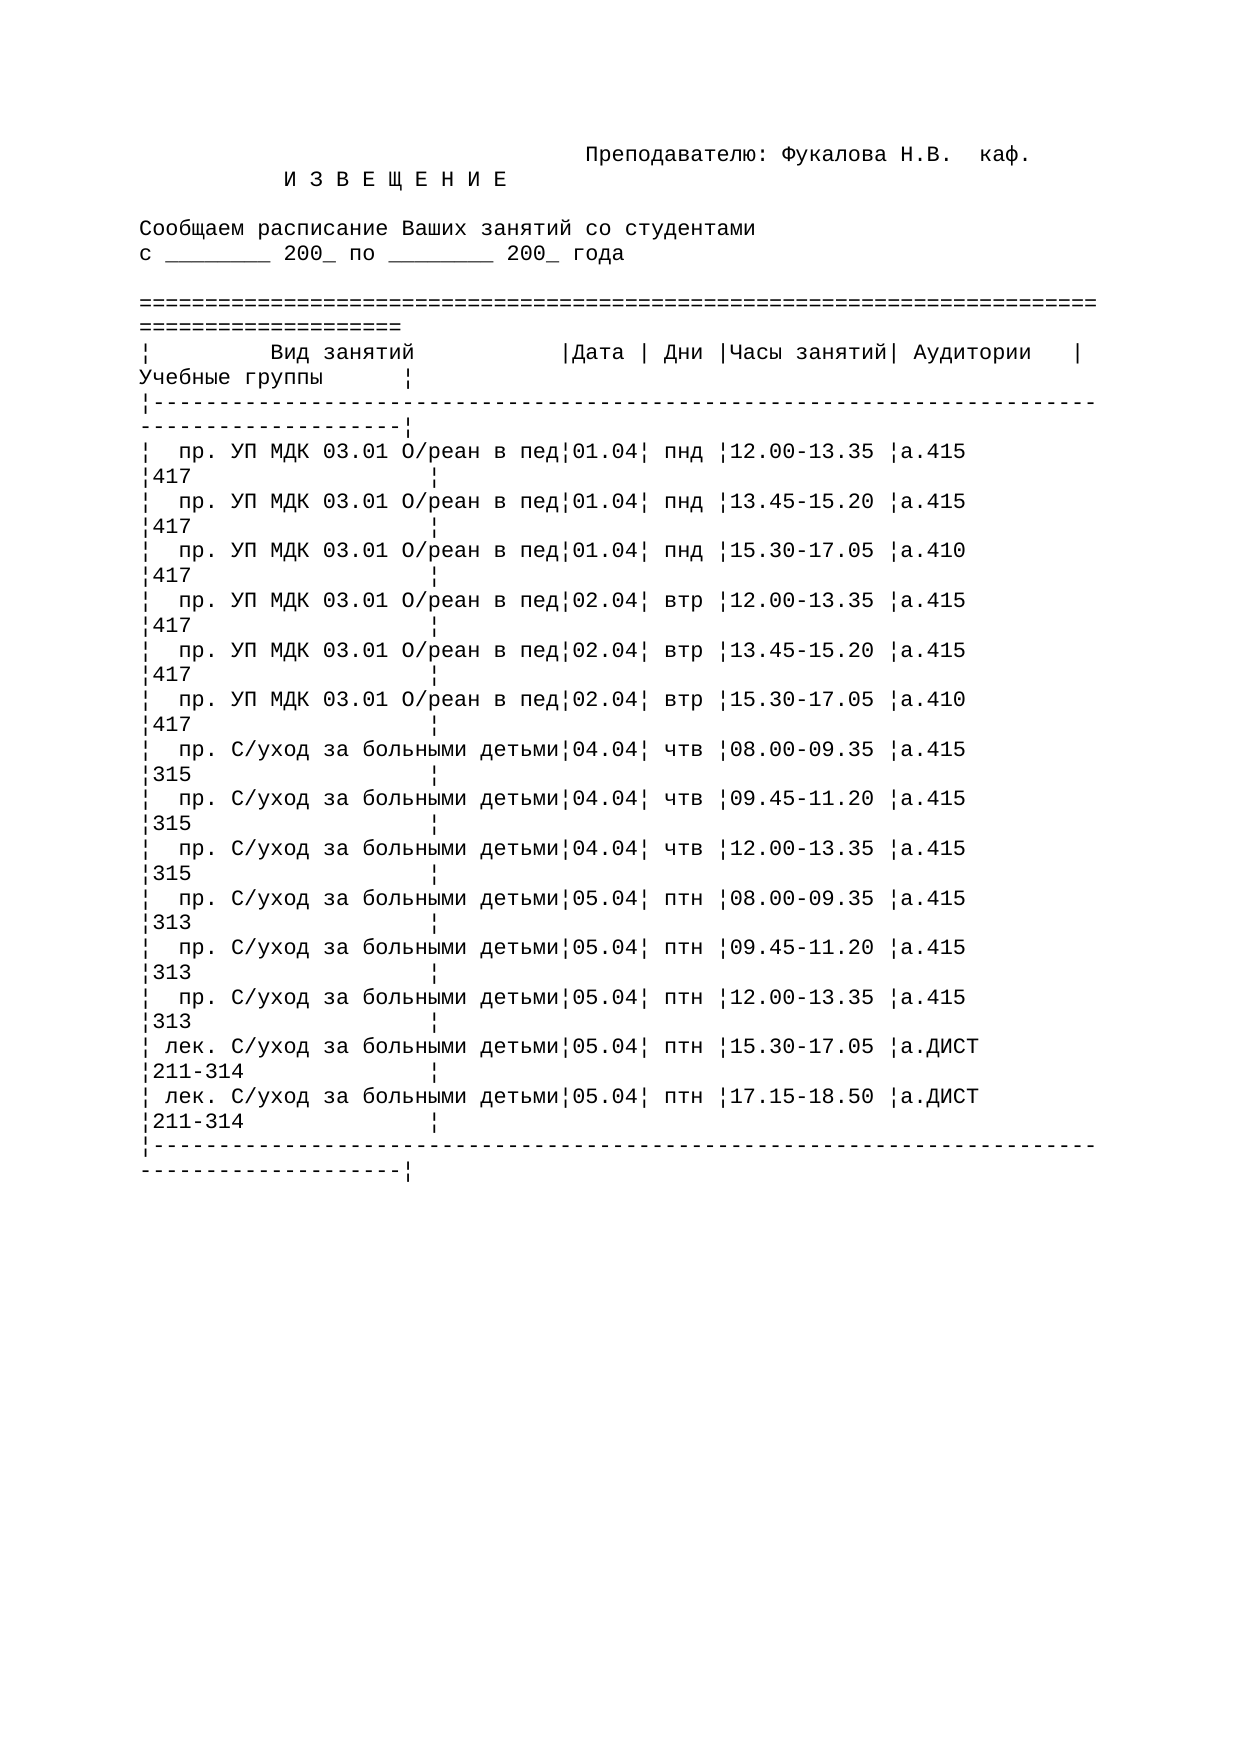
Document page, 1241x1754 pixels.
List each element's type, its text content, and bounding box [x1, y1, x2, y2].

text Преподавателю: Фукалова Н.В. каф. [139, 143, 1101, 168]
text ¦ пр. С/уход за больными детьми¦05.04¦ птн ¦09.45-11.20 ¦а.415 ¦313 ¦ [139, 936, 1101, 986]
text ¦ пр. С/уход за больными детьми¦05.04¦ птн ¦12.00-13.35 ¦а.415 ¦313 ¦ [139, 986, 1101, 1035]
text И З В Е Щ Е Н И Е [139, 168, 1101, 192]
text ¦ пр. УП МДК 03.01 О/реан в пед¦02.04¦ втp ¦13.45-15.20 ¦а.415 ¦417 ¦ [139, 639, 1101, 688]
text ¦ пр. С/уход за больными детьми¦04.04¦ чтв ¦09.45-11.20 ¦а.415 ¦315 ¦ [139, 787, 1101, 837]
text ¦ лек. С/уход за больными детьми¦05.04¦ птн ¦15.30-17.05 ¦а.ДИСТ ¦211-314 ¦ [139, 1035, 1101, 1085]
text ¦ пр. УП МДК 03.01 О/реан в пед¦02.04¦ втp ¦12.00-13.35 ¦а.415 ¦417 ¦ [139, 589, 1101, 639]
text ¦ пр. С/уход за больными детьми¦04.04¦ чтв ¦08.00-09.35 ¦а.415 ¦315 ¦ [139, 738, 1101, 787]
text ============================================================================================= [139, 292, 1101, 341]
text ¦--------------------------------------------------------------------------------------------¦ [139, 1134, 1101, 1184]
text ¦ лек. С/уход за больными детьми¦05.04¦ птн ¦17.15-18.50 ¦а.ДИСТ ¦211-314 ¦ [139, 1085, 1101, 1134]
text с ________ 200_ по ________ 200_ года [139, 242, 1101, 267]
text ¦ Вид занятий |Дата | Дни |Часы занятий| Аудитории | Учебные группы ¦ [139, 341, 1101, 391]
text ¦ пр. УП МДК 03.01 О/реан в пед¦01.04¦ пнд ¦15.30-17.05 ¦а.410 ¦417 ¦ [139, 539, 1101, 589]
text ¦ пр. УП МДК 03.01 О/реан в пед¦01.04¦ пнд ¦13.45-15.20 ¦а.415 ¦417 ¦ [139, 490, 1101, 539]
text ¦ пр. С/уход за больными детьми¦05.04¦ птн ¦08.00-09.35 ¦а.415 ¦313 ¦ [139, 887, 1101, 936]
text ¦ пр. С/уход за больными детьми¦04.04¦ чтв ¦12.00-13.35 ¦а.415 ¦315 ¦ [139, 837, 1101, 887]
text ¦ пр. УП МДК 03.01 О/реан в пед¦02.04¦ втp ¦15.30-17.05 ¦а.410 ¦417 ¦ [139, 688, 1101, 738]
text ¦ пр. УП МДК 03.01 О/реан в пед¦01.04¦ пнд ¦12.00-13.35 ¦а.415 ¦417 ¦ [139, 440, 1101, 490]
text Сообщаем расписание Ваших занятий со студентами [139, 217, 1101, 242]
text ¦--------------------------------------------------------------------------------------------¦ [139, 391, 1101, 440]
